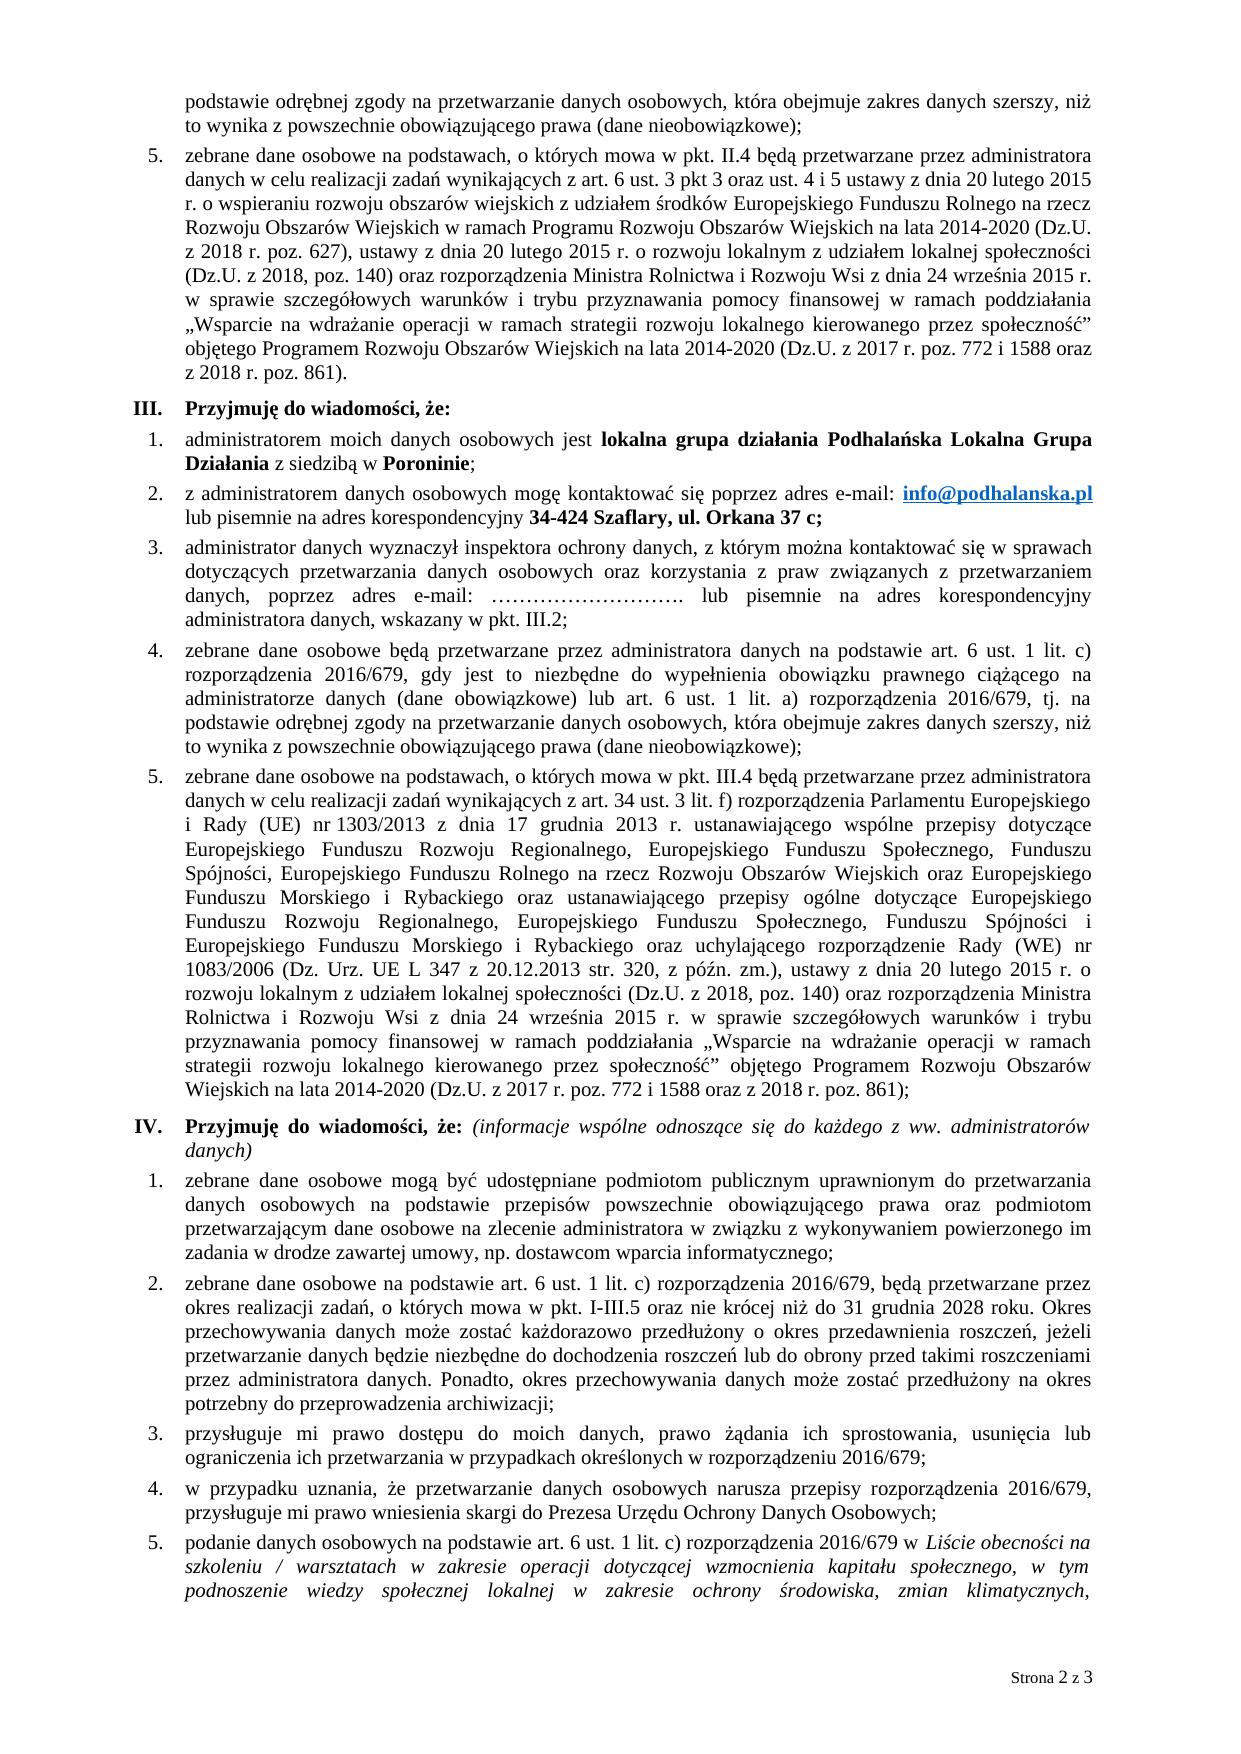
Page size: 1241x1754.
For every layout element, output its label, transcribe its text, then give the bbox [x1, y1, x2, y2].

list Przyjmuję do wiadomości, że: [162, 396, 1093, 420]
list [148, 1530, 1093, 1602]
list zebrane dane osobowe na podstawach, o których mowa w pkt. II.4 będą przetwarzane przez administratora danych w celu realizacji zadań wynikających z art. 6 ust. 3 pkt 3 oraz ust. 4 i 5 ustawy z dnia 20 lutego 2015 r. o wspieraniu rozwoju obszarów wiejskich z udziałem środków Europejskiego Funduszu Rolnego na rzecz Rozwoju Obszarów Wiejskich w ramach Programu Rozwoju Obszarów Wiejskich na lata 2014-2020 (Dz.U. z 2018 r. poz. 627), ustawy z dnia 20 lutego 2015 r. o rozwoju lokalnym z udziałem lokalnej społeczności (Dz.U. z 2018, poz. 140) oraz rozporządzenia Ministra Rolnictwa i Rozwoju Wsi z dnia 24 września 2015 r. w sprawie szczegółowych warunków i trybu przyznawania pomocy finansowej w ramach poddziałania „Wsparcie na wdrażanie operacji w ramach strategii rozwoju lokalnego kierowanego przez społeczność” objętego Programem Rozwoju Obszarów Wiejskich na lata 2014-2020 (Dz.U. z 2017 r. poz. 772 i 1588 oraz z 2018 r. poz. 861). [148, 143, 1093, 384]
list zebrane dane osobowe na podstawach, o których mowa w pkt. III.4 będą przetwarzane przez administratora danych w celu realizacji zadań wynikających z art. 34 ust. 3 lit. f) rozporządzenia Parlamentu Europejskiego i Rady (UE) nr 1303/2013 z dnia 17 grudnia 2013 r. ustanawiającego wspólne przepisy dotyczące Europejskiego Funduszu Rozwoju Regionalnego, Europejskiego Funduszu Społecznego, Funduszu Spójności, Europejskiego Funduszu Rolnego na rzecz Rozwoju Obszarów Wiejskich oraz Europejskiego Funduszu Morskiego i Rybackiego oraz ustanawiającego przepisy ogólne dotyczące Europejskiego Funduszu Rozwoju Regionalnego, Europejskiego Funduszu Społecznego, Funduszu Spójności i Europejskiego Funduszu Morskiego i Rybackiego oraz uchylającego rozporządzenie Rady (WE) nr 1083/2006 (Dz. Urz. UE L 347 z 20.12.2013 str. 320, z późn. zm.), ustawy z dnia 20 lutego 2015 r. o rozwoju lokalnym z udziałem lokalnej społeczności (Dz.U. z 2018, poz. 140) oraz rozporządzenia Ministra Rolnictwa i Rozwoju Wsi z dnia 24 września 2015 r. w sprawie szczegółowych warunków i trybu przyznawania pomocy finansowej w ramach poddziałania „Wsparcie na wdrażanie operacji w ramach strategii rozwoju lokalnego kierowanego przez społeczność” objętego Programem Rozwoju Obszarów Wiejskich na lata 2014-2020 (Dz.U. z 2017 r. poz. 772 i 1588 oraz z 2018 r. poz. 861); [148, 764, 1093, 1101]
list w przypadku uznania, że przetwarzanie danych osobowych narusza przepisy rozporządzenia 2016/679, przysługuje mi prawo wniesienia skargi do Prezesa Urzędu Ochrony Danych Osobowych; [148, 1476, 1093, 1524]
list zebrane dane osobowe na podstawie art. 6 ust. 1 lit. c) rozporządzenia 2016/679, będą przetwarzane przez okres realizacji zadań, o których mowa w pkt. I-III.5 oraz nie krócej niż do 31 grudnia 2028 roku. Okres przechowywania danych może zostać każdorazowo przedłużony o okres przedawnienia roszczeń, jeżeli przetwarzanie danych będzie niezbędne do dochodzenia roszczeń lub do obrony przed takimi roszczeniami przez administratora danych. Ponadto, okres przechowywania danych może zostać przedłużony na okres potrzebny do przeprowadzenia archiwizacji; [148, 1271, 1093, 1415]
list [148, 89, 1093, 137]
list administratorem moich danych osobowych jest lokalna grupa działania Podhalańska Lokalna Grupa Działania z siedzibą w Poroninie; [148, 426, 1093, 474]
list zebrane dane osobowe mogą być udostępniane podmiotom publicznym uprawnionym do przetwarzania danych osobowych na podstawie przepisów powszechnie obowiązującego prawa oraz podmiotom przetwarzającym dane osobowe na zlecenie administratora w związku z wykonywaniem powierzonego im zadania w drodze zawartej umowy, np. dostawcom wparcia informatycznego; [148, 1168, 1093, 1264]
list z administratorem danych osobowych mogę kontaktować się poprzez adres e-mail: info@podhalanska.pl lub pisemnie na adres korespondencyjny 34-424 Szaflary, ul. Orkana 37 c; [148, 481, 1093, 529]
list Przyjmuję do wiadomości, że: (informacje wspólne odnoszące się do każdego z ww. administratorów danych) [162, 1114, 1093, 1162]
list administrator danych wyznaczył inspektora ochrony danych, z którym można kontaktować się w sprawach dotyczących przetwarzania danych osobowych oraz korzystania z praw związanych z przetwarzaniem danych, poprzez adres e-mail: ………………………. lub pisemnie na adres korespondencyjny administratora danych, wskazany w pkt. III.2; [148, 535, 1093, 631]
list przysługuje mi prawo dostępu do moich danych, prawo żądania ich sprostowania, usunięcia lub ograniczenia ich przetwarzania w przypadkach określonych w rozporządzeniu 2016/679; [148, 1421, 1093, 1469]
